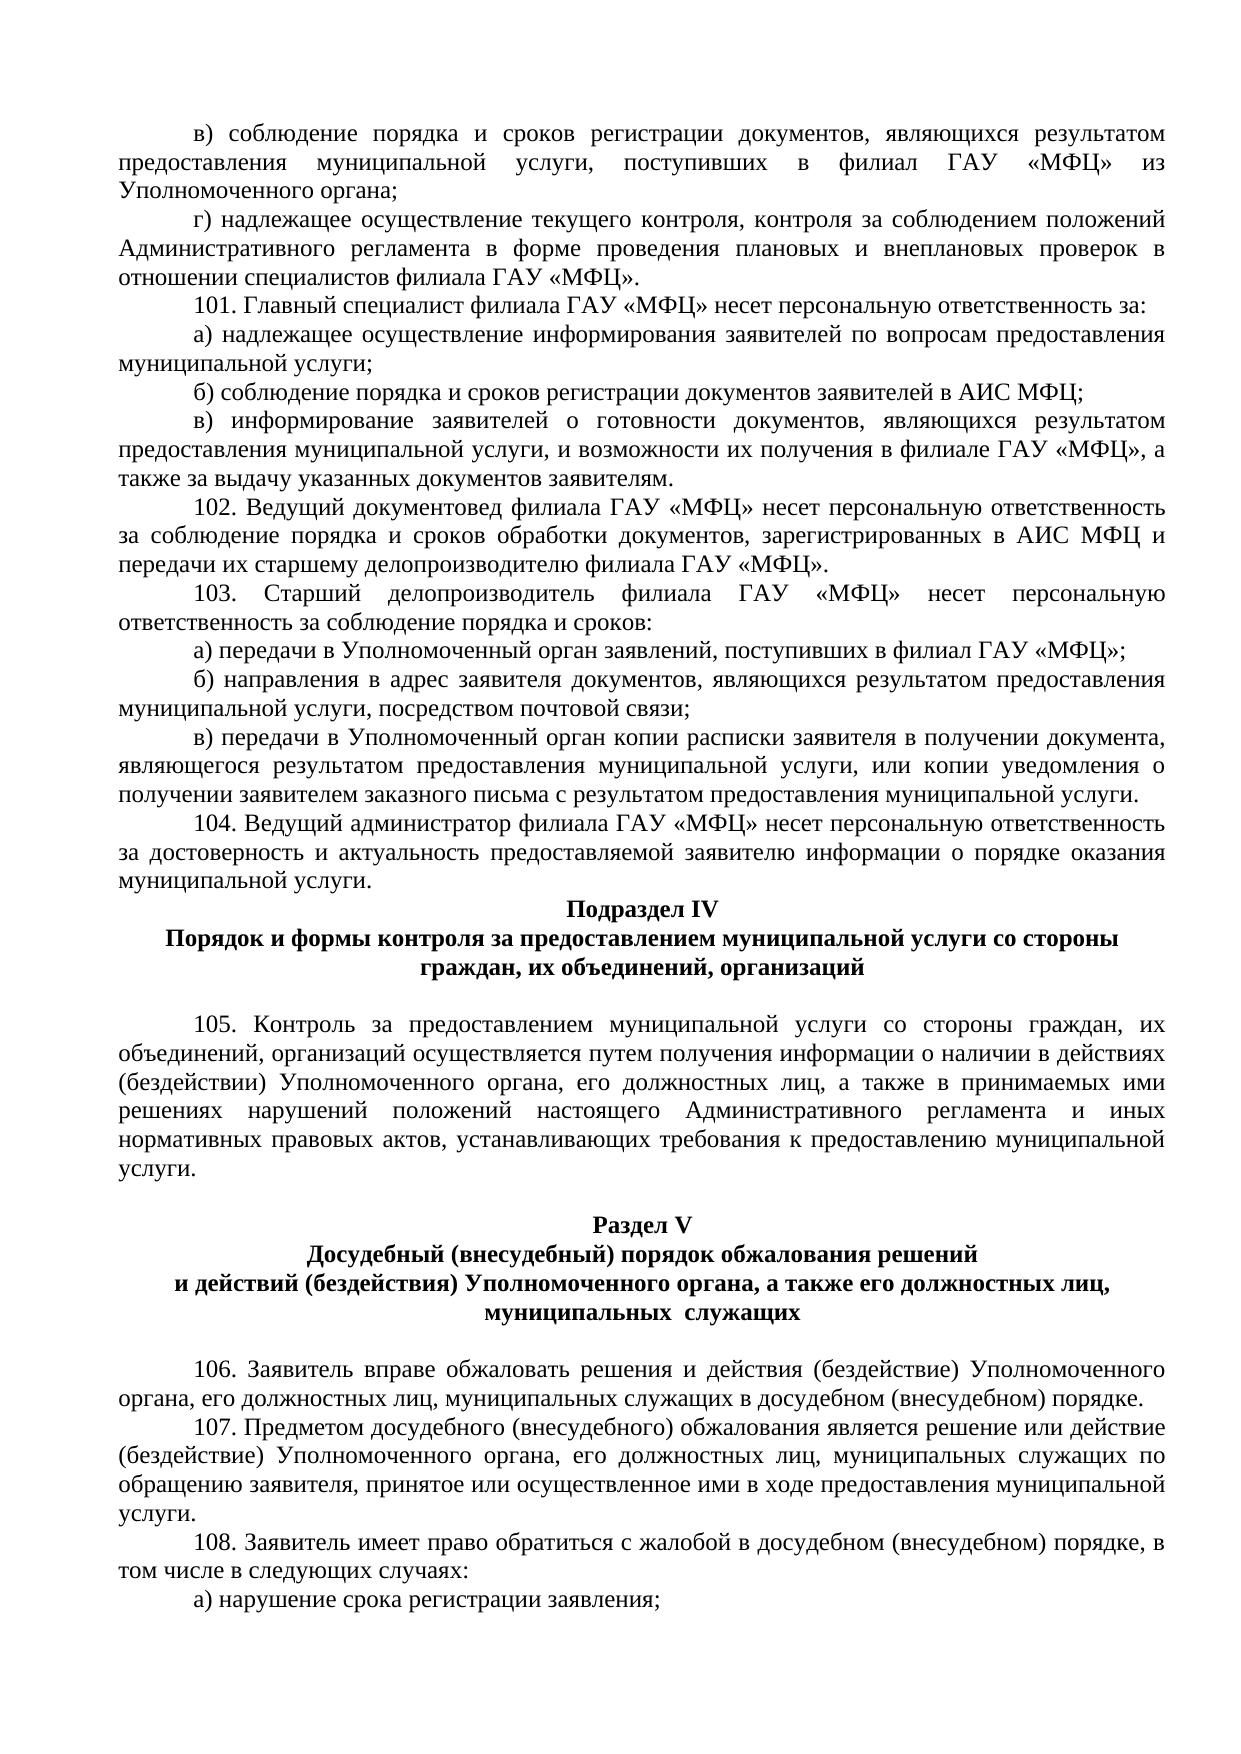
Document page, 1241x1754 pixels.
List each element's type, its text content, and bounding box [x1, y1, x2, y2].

text 103. Старший делопроизводитель филиала ГАУ «МФЦ» несет персональную ответственность за соблюдение порядка и сроков: [118, 578, 1166, 636]
text г) надлежащее осуществление текущего контроля, контроля за соблюдением положений Административного регламента в форме проведения плановых и внеплановых проверок в отношении специалистов филиала ГАУ «МФЦ». [118, 204, 1166, 291]
text в) передачи в Уполномоченный орган копии расписки заявителя в получении документа, являющегося результатом предоставления муниципальной услуги, или копии уведомления о получении заявителем заказного письма с результатом предоставления муниципальной услуги. [118, 722, 1166, 808]
text 104. Ведущий администратор филиала ГАУ «МФЦ» несет персональную ответственность за достоверность и актуальность предоставляемой заявителю информации о порядке оказания муниципальной услуги. [118, 808, 1166, 894]
text 108. Заявитель имеет право обратиться с жалобой в досудебном (внесудебном) порядке, в том числе в следующих случаях: [118, 1527, 1166, 1584]
text и действий (бездействия) Уполномоченного органа, а также его должностных лиц, муниципальных служащих [118, 1268, 1166, 1326]
text в) информирование заявителей о готовности документов, являющихся результатом предоставления муниципальной услуги, и возможности их получения в филиале ГАУ «МФЦ», а также за выдачу указанных документов заявителям. [118, 406, 1166, 492]
text б) соблюдение порядка и сроков регистрации документов заявителей в АИС МФЦ; [118, 377, 1166, 406]
text 102. Ведущий документовед филиала ГАУ «МФЦ» несет персональную ответственность за соблюдение порядка и сроков обработки документов, зарегистрированных в АИС МФЦ и передачи их старшему делопроизводителю филиала ГАУ «МФЦ». [118, 492, 1166, 578]
text а) надлежащее осуществление информирования заявителей по вопросам предоставления муниципальной услуги; [118, 319, 1166, 377]
text Порядок и формы контроля за предоставлением муниципальной услуги со стороны граждан, их объединений, организаций [118, 923, 1166, 981]
text 101. Главный специалист филиала ГАУ «МФЦ» несет персональную ответственность за: [118, 291, 1166, 319]
text 105. Контроль за предоставлением муниципальной услуги со стороны граждан, их объединений, организаций осуществляется путем получения информации о наличии в действиях (бездействии) Уполномоченного органа, его должностных лиц, а также в принимаемых ими решениях нарушений положений настоящего Административного регламента и иных нормативных правовых актов, устанавливающих требования к предоставлению муниципальной услуги. [118, 1009, 1166, 1182]
text а) нарушение срока регистрации заявления; [118, 1584, 1166, 1613]
text Досудебный (внесудебный) порядок обжалования решений [118, 1239, 1166, 1268]
text а) передачи в Уполномоченный орган заявлений, поступивших в филиал ГАУ «МФЦ»; [118, 636, 1166, 664]
text 106. Заявитель вправе обжаловать решения и действия (бездействие) Уполномоченного органа, его должностных лиц, муниципальных служащих в досудебном (внесудебном) порядке. [118, 1354, 1166, 1412]
text б) направления в адрес заявителя документов, являющихся результатом предоставления муниципальной услуги, посредством почтовой связи; [118, 664, 1166, 722]
text в) соблюдение порядка и сроков регистрации документов, являющихся результатом предоставления муниципальной услуги, поступивших в филиал ГАУ «МФЦ» из Уполномоченного органа; [118, 118, 1166, 204]
text Подраздел IV [118, 894, 1166, 923]
text Раздел V [118, 1211, 1166, 1239]
text 107. Предметом досудебного (внесудебного) обжалования является решение или действие (бездействие) Уполномоченного органа, его должностных лиц, муниципальных служащих по обращению заявителя, принятое или осуществленное ими в ходе предоставления муниципальной услуги. [118, 1412, 1166, 1527]
